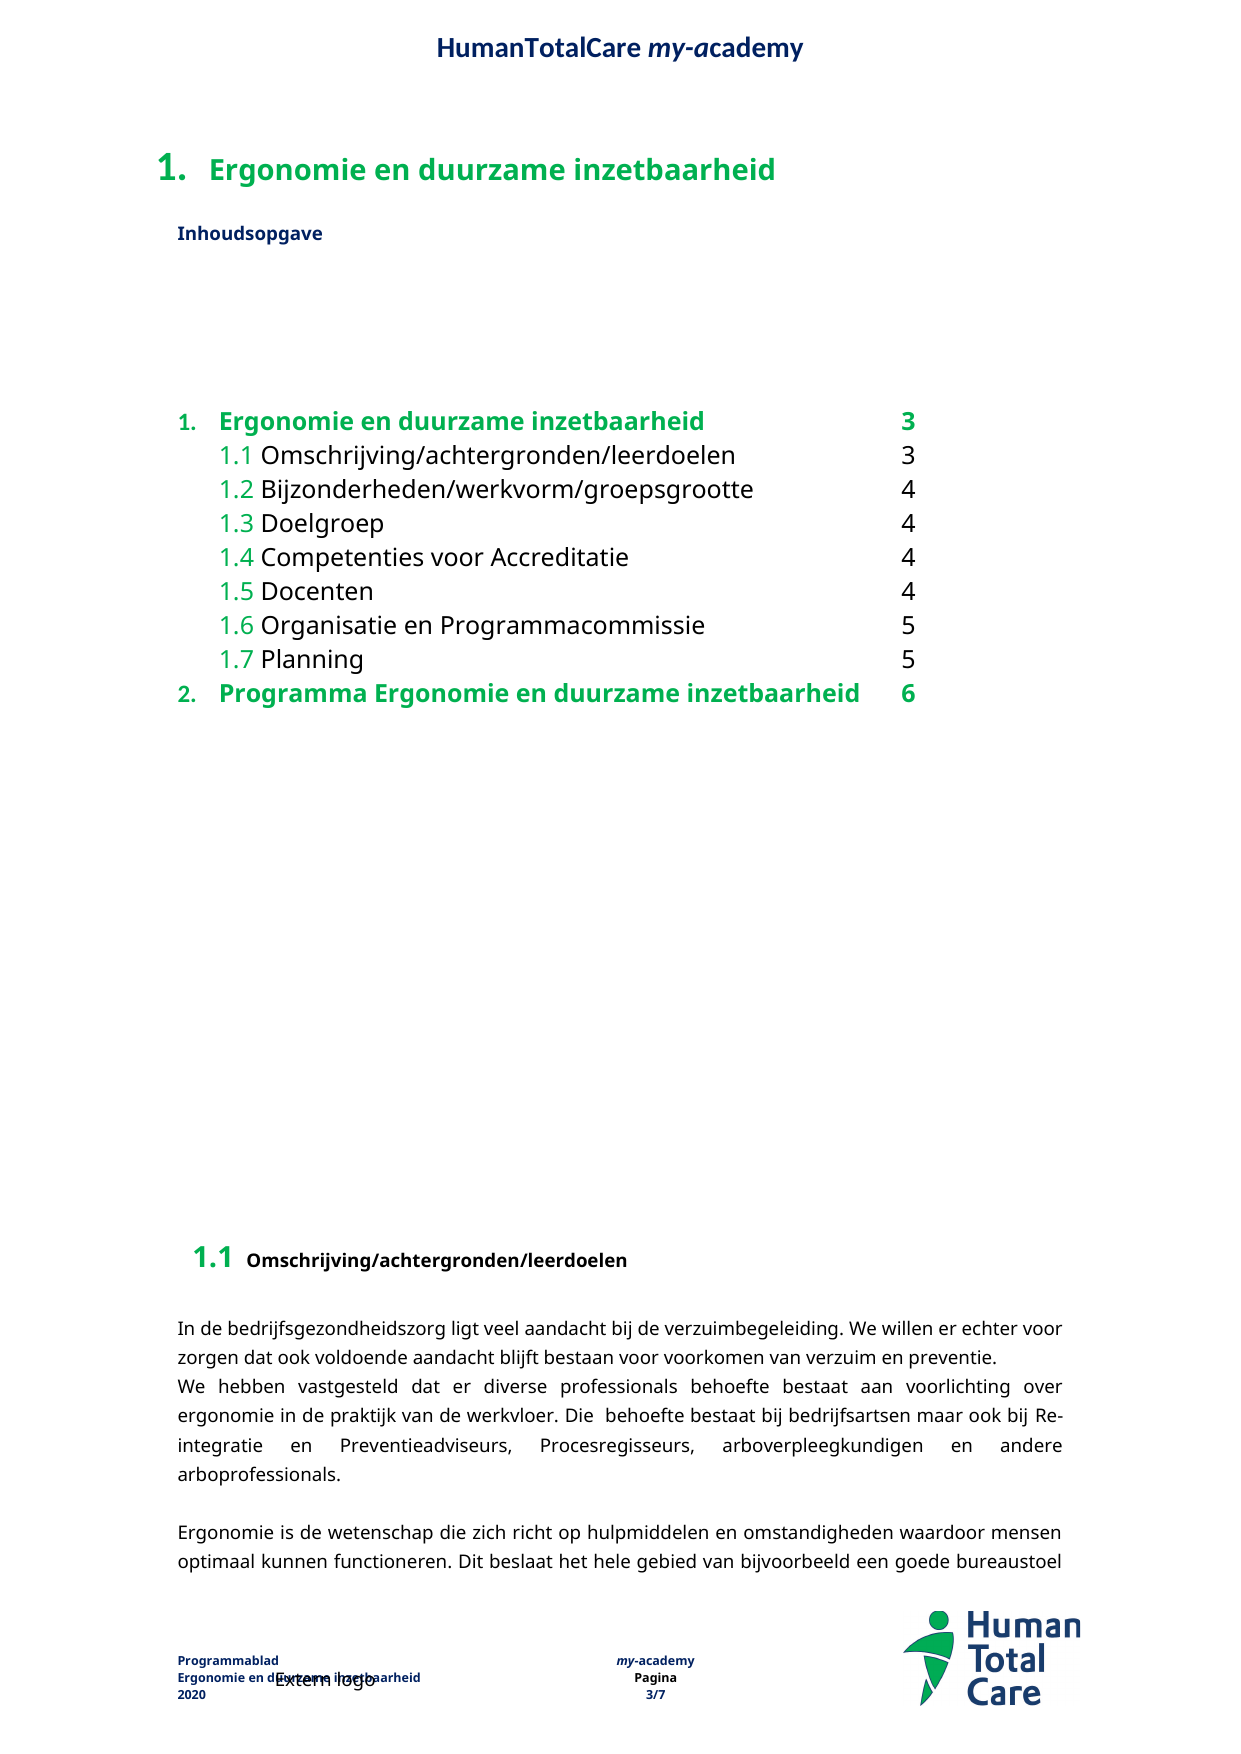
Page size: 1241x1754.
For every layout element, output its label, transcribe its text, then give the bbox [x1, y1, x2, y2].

text 1. Ergonomie en duurzame inzetbaarheid 3 [177, 403, 903, 437]
list We hebben vastgesteld dat er diverse professionals behoefte bestaat aan voorlichting over ergonomie in de praktijk van de werkvloer. Die behoefte bestaat bij bedrijfsartsen maar ook bij Re-integratie en Preventieadviseurs, Procesregisseurs, arboverpleegkundigen en andere arboprofessionals. [177, 1370, 1063, 1487]
text 1.1 Omschrijving/achtergronden/leerdoelen 3 [218, 437, 903, 471]
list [177, 1516, 1063, 1574]
text 1.4 Competenties voor Accreditatie 4 [218, 539, 903, 573]
text 1.6 Organisatie en Programmacommissie 5 [218, 608, 903, 642]
text Omschrijving/achtergronden/leerdoelen [192, 1237, 1063, 1276]
text 1.2 Bijzonderheden/werkvorm/groepsgrootte 4 [218, 471, 903, 505]
list Ergonomie en duurzame inzetbaarheid [155, 140, 1023, 191]
text 1.5 Docenten 4 [218, 573, 903, 608]
text Inhoudsopgave [177, 192, 1063, 245]
text 1.7 Planning 5 [218, 642, 903, 676]
text 2. Programma Ergonomie en duurzame inzetbaarheid 6 [177, 676, 903, 710]
list In de bedrijfsgezondheidszorg ligt veel aandacht bij de verzuimbegeleiding. We willen er echter voor zorgen dat ook voldoende aandacht blijft bestaan voor voorkomen van verzuim en preventie. [177, 1312, 1063, 1370]
text 1.3 Doelgroep 4 [218, 505, 903, 539]
